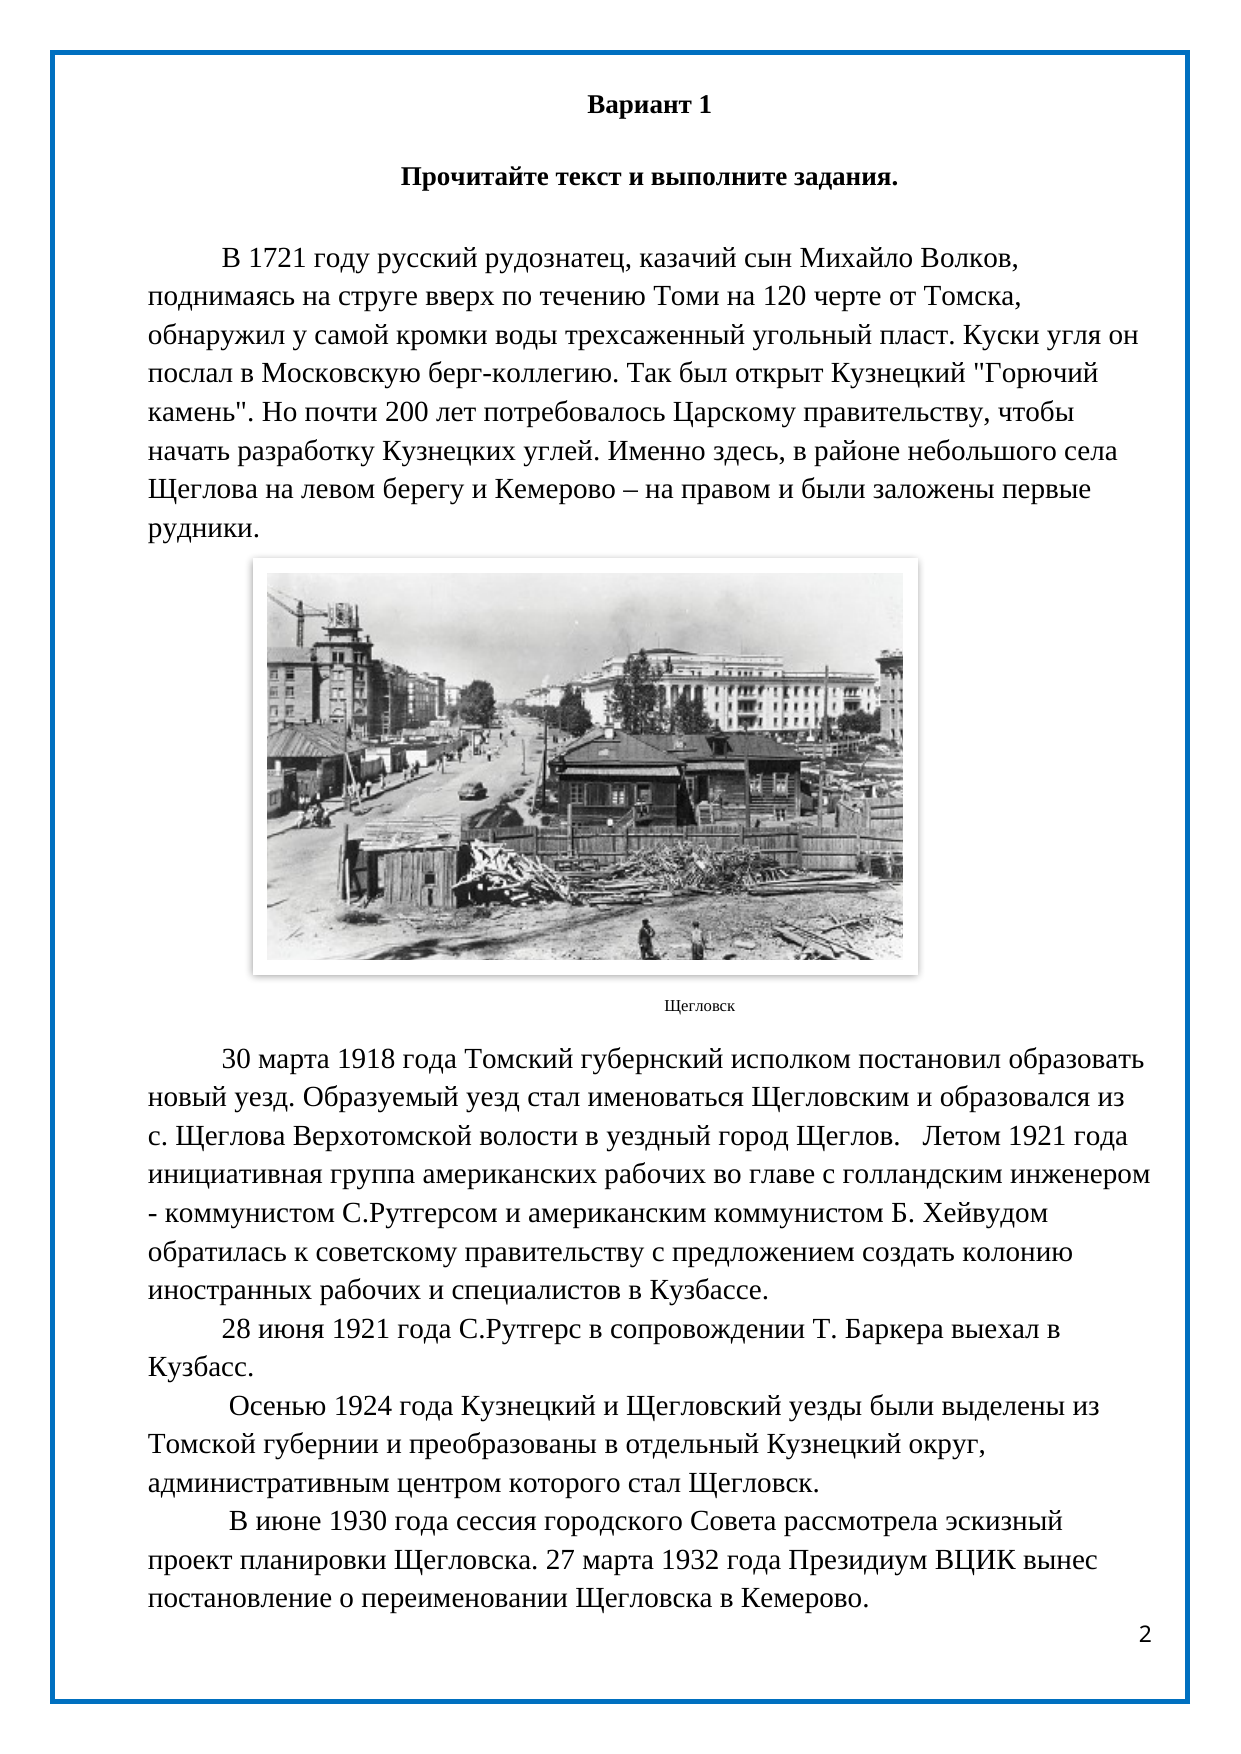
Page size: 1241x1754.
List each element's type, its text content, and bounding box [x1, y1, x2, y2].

picture [267, 573, 903, 960]
text Прочитайте текст и выполните задания. [148, 160, 1152, 191]
text Вариант 1 [148, 89, 1152, 120]
text 30 марта 1918 года Томский губернский исполком постановил образовать новый уезд. Образуемый уезд стал именоваться Щегловским и образовался из с. Щеглова Верхотомской волости в уездный город Щеглов. Летом 1921 года инициативная группа американских рабочих во главе с голландским инженером - коммунистом С.Рутгерсом и американским коммунистом Б. Хейвудом обратилась к советскому правительству с предложением создать колонию иностранных рабочих и специалистов в Кузбассе. [148, 1041, 1152, 1306]
text Осенью 1924 года Кузнецкий и Щегловский уезды были выделены из Томской губернии и преобразованы в отдельный Кузнецкий округ, административным центром которого стал Щегловск. [148, 1388, 1152, 1498]
text В июне 1930 года сессия городского Совета рассмотрела эскизный проект планировки Щегловска. 27 марта 1932 года Президиум ВЦИК вынес постановление о переименовании Щегловска в Кемерово. [148, 1503, 1152, 1614]
text В 1721 году русский рудознатец, казачий сын Михайло Волков, поднимаясь на струге вверх по течению Томи на 120 черте от Томска, обнаружил у самой кромки воды трехсаженный угольный пласт. Куски угля он послал в Московскую берг-коллегию. Так был открыт Кузнецкий "Горючий камень". Но почти 200 лет потребовалось Царскому правительству, чтобы начать разработку Кузнецких углей. Именно здесь, в районе небольшого села Щеглова на левом берегу и Кемерово – на правом и были заложены первые рудники. [148, 240, 1152, 543]
text 28 июня 1921 года С.Рутгерс в сопровождении Т. Баркера выехал в Кузбасс. [148, 1311, 1152, 1383]
